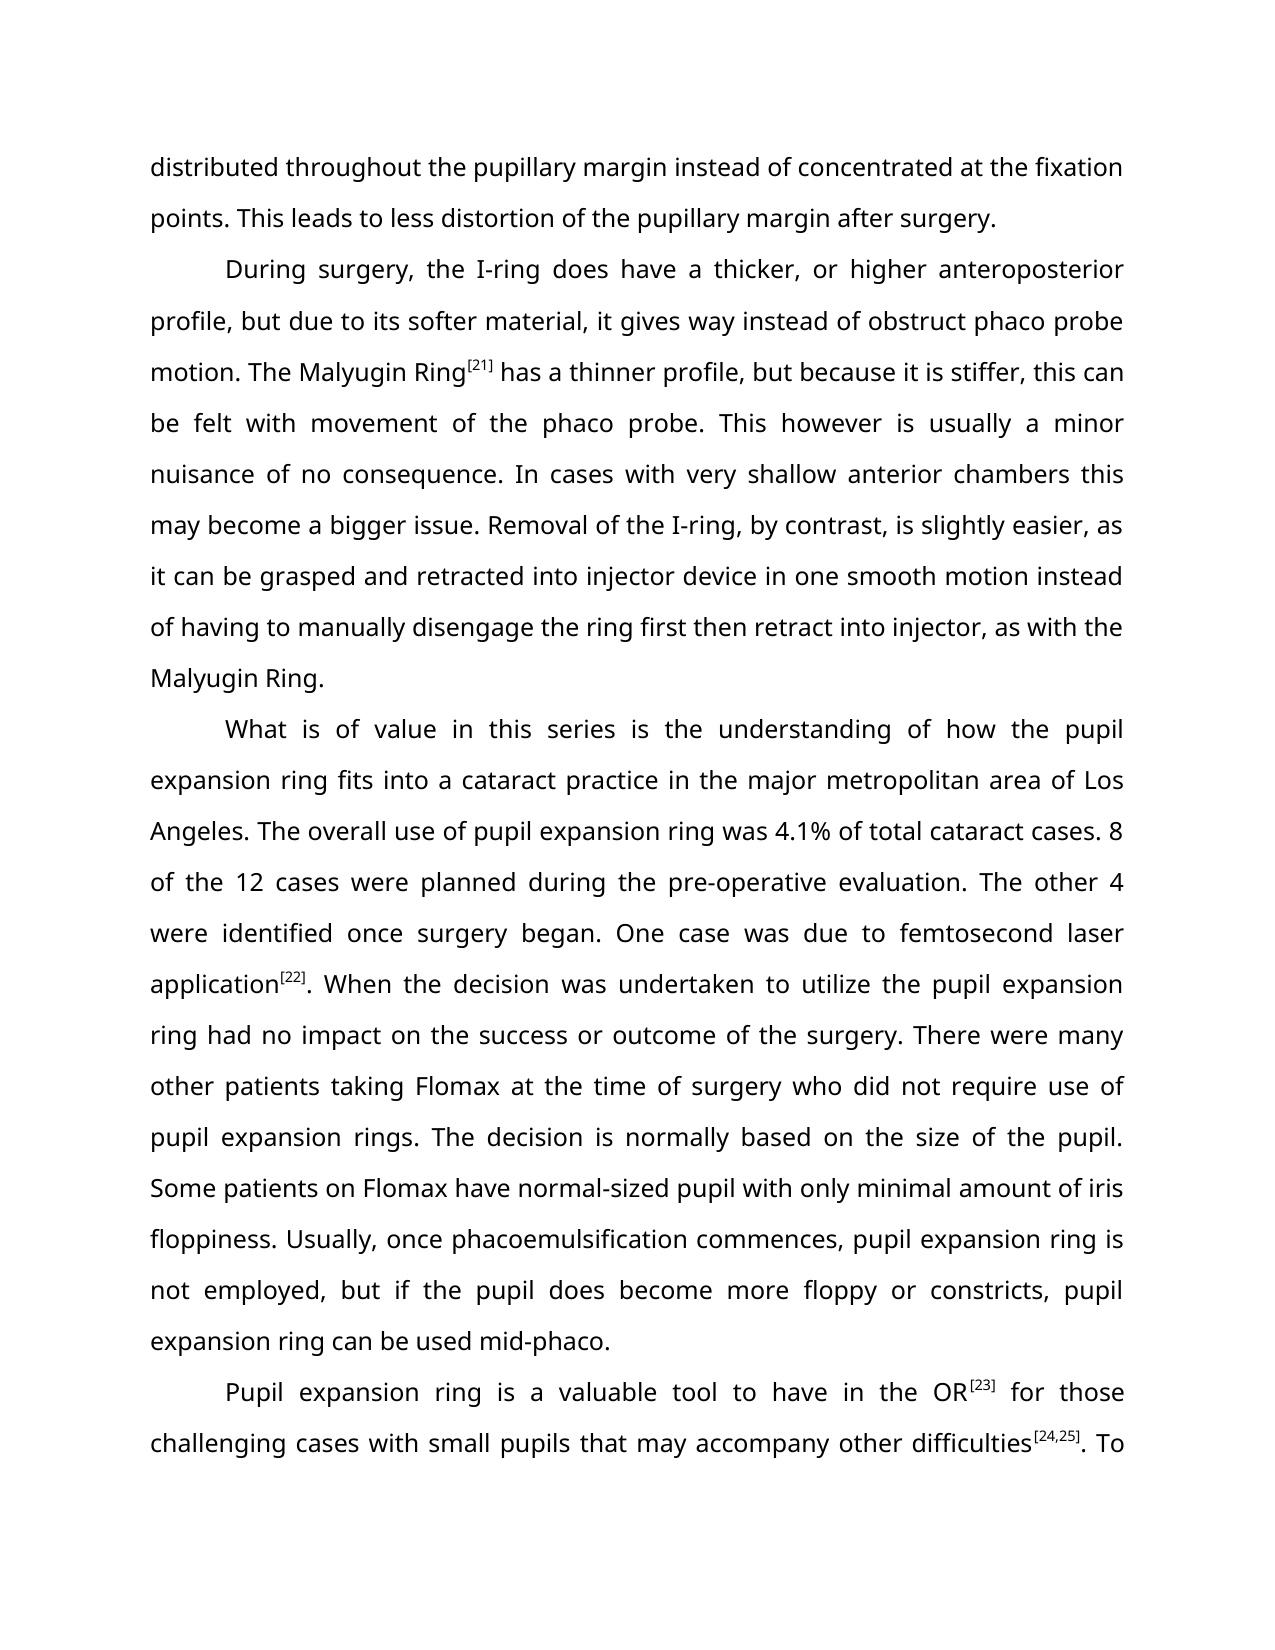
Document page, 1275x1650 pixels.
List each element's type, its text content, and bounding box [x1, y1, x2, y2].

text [150, 1375, 1125, 1460]
text What is of value in this series is the understanding of how the pupil expansion ring fits into a cataract practice in the major metropolitan area of Los Angeles. The overall use of pupil expansion ring was 4.1% of total cataract cases. 8 of the 12 cases were planned during the pre-operative evaluation. The other 4 were identified once surgery began. One case was due to femtosecond laser application[22]. When the decision was undertaken to utilize the pupil expansion ring had no impact on the success or outcome of the surgery. There were many other patients taking Flomax at the time of surgery who did not require use of pupil expansion rings. The decision is normally based on the size of the pupil. Some patients on Flomax have normal-sized pupil with only minimal amount of iris floppiness. Usually, once phacoemulsification commences, pupil expansion ring is not employed, but if the pupil does become more floppy or constricts, pupil expansion ring can be used mid-phaco. [150, 711, 1125, 1358]
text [150, 150, 1125, 235]
text During surgery, the I-ring does have a thicker, or higher anteroposterior profile, but due to its softer material, it gives way instead of obstruct phaco probe motion. The Malyugin Ring[21] has a thinner profile, but because it is stiffer, this can be felt with movement of the phaco probe. This however is usually a minor nuisance of no consequence. In cases with very shallow anterior chambers this may become a bigger issue. Removal of the I-ring, by contrast, is slightly easier, as it can be grasped and retracted into injector device in one smooth motion instead of having to manually disengage the ring first then retract into injector, as with the Malyugin Ring. [150, 252, 1125, 694]
